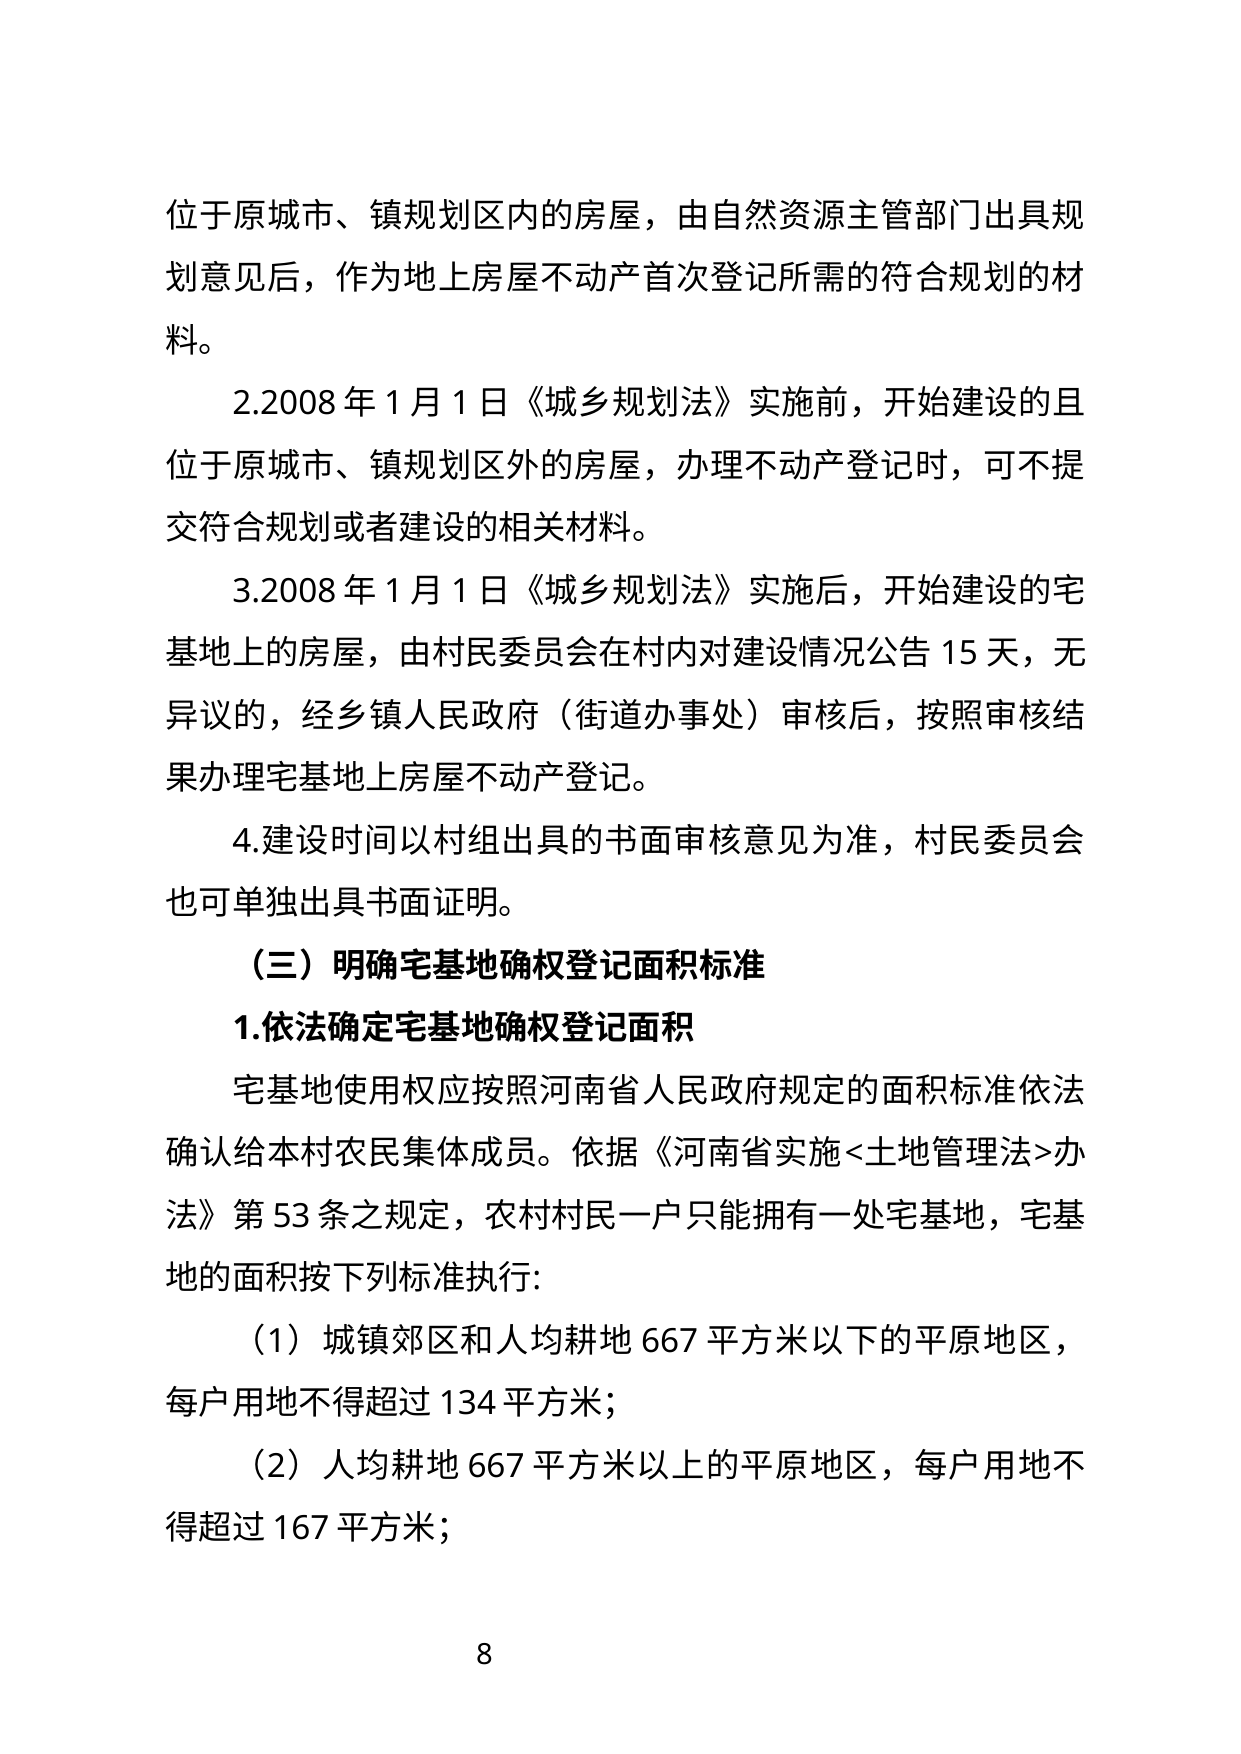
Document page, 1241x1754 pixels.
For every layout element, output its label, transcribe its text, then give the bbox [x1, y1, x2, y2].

text 3.2008年1月1日《城乡规划法》实施后，开始建设的宅基地上的房屋，由村民委员会在村内对建设情况公告15 天，无异议的，经乡镇人民政府（街道办事处）审核后，按照审核结果办理宅基地上房屋不动产登记。 [165, 552, 1087, 802]
text （2）人均耕地667平方米以上的平原地区，每户用地不得超过167平方米； [165, 1427, 1087, 1552]
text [165, 177, 1087, 365]
text 1.依法确定宅基地确权登记面积 [165, 990, 1087, 1052]
text （三）明确宅基地确权登记面积标准 [165, 927, 1087, 990]
text （1）城镇郊区和人均耕地667平方米以下的平原地区，每户用地不得超过134平方米； [165, 1302, 1087, 1427]
text 宅基地使用权应按照河南省人民政府规定的面积标准依法确认给本村农民集体成员。依据《河南省实施<土地管理法>办法》第53条之规定，农村村民一户只能拥有一处宅基地，宅基地的面积按下列标准执行: [165, 1052, 1087, 1302]
text 4.建设时间以村组出具的书面审核意见为准，村民委员会也可单独出具书面证明。 [165, 802, 1087, 927]
text 2.2008年1月1日《城乡规划法》实施前，开始建设的且位于原城市、镇规划区外的房屋，办理不动产登记时，可不提交符合规划或者建设的相关材料。 [165, 365, 1087, 552]
